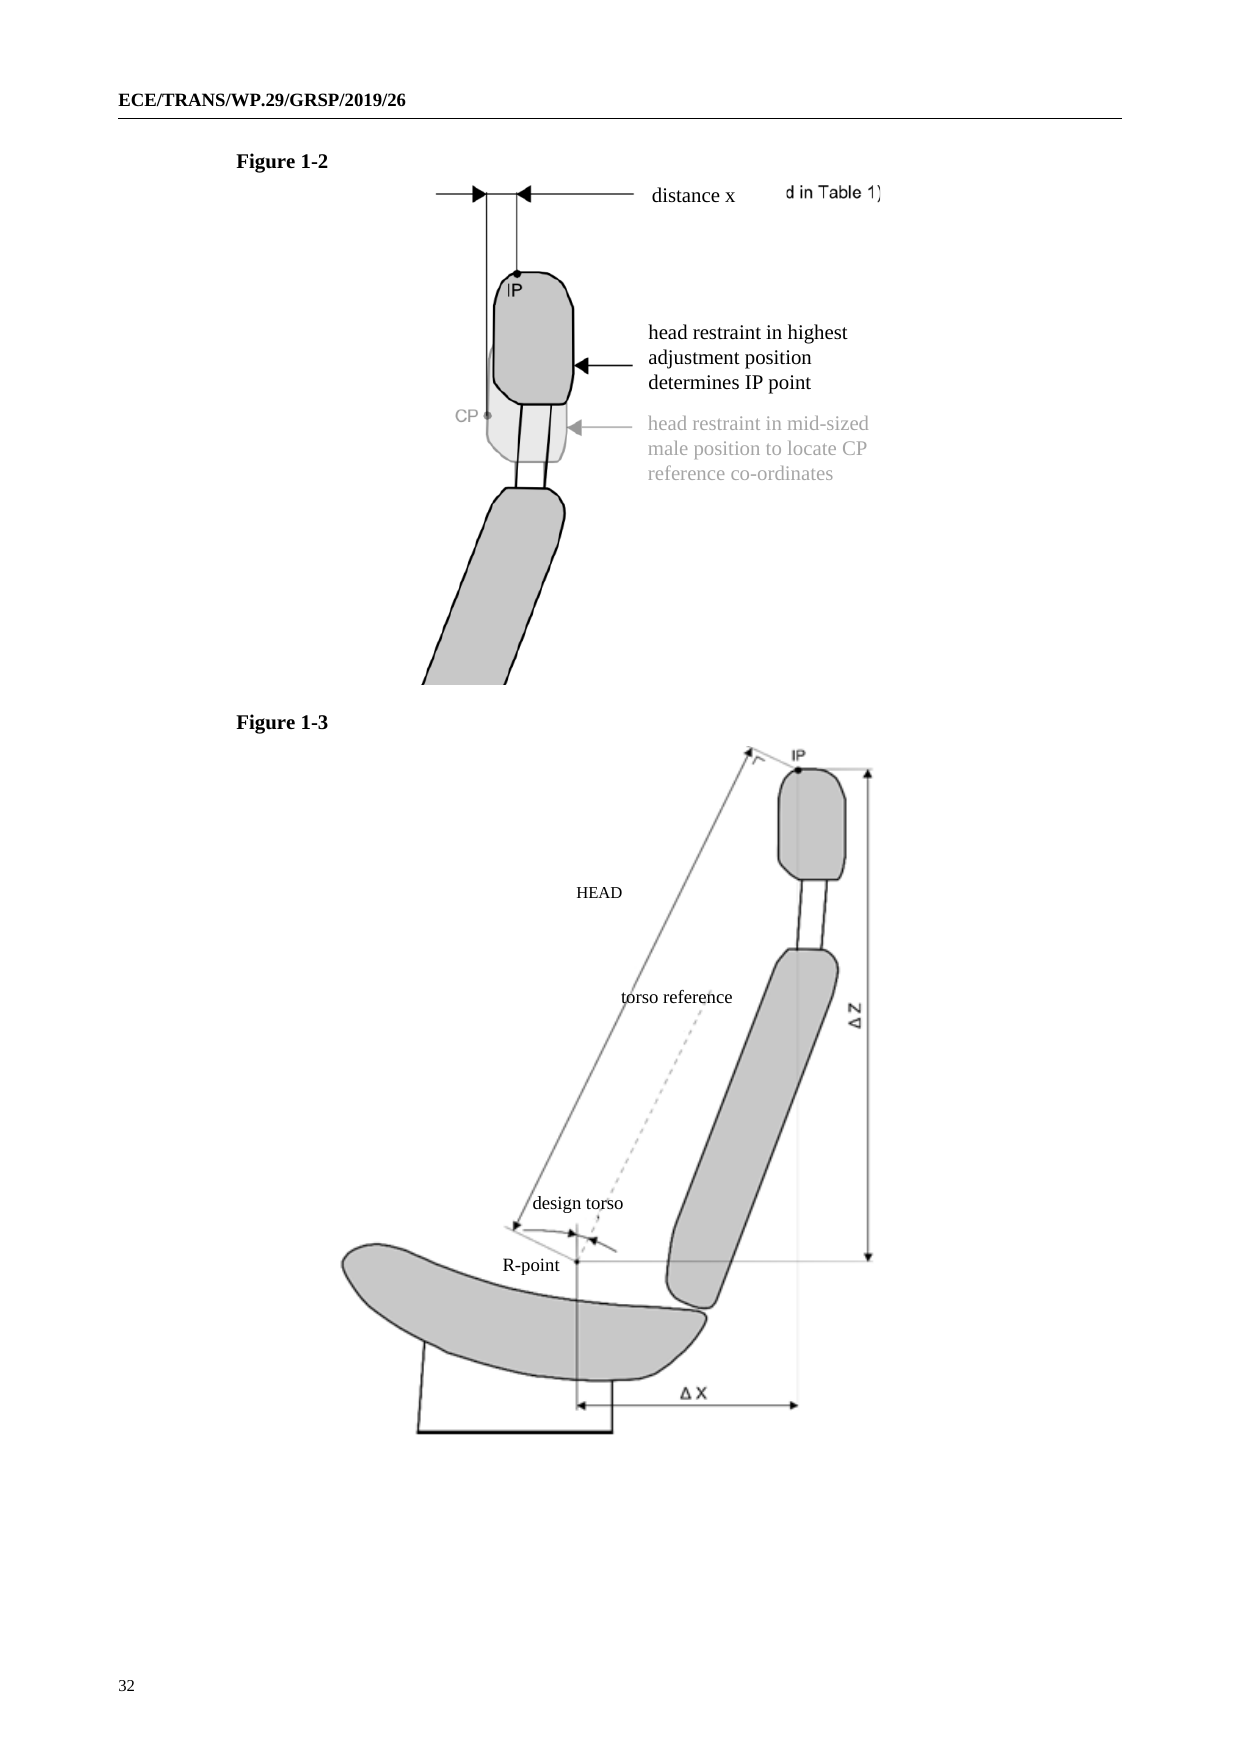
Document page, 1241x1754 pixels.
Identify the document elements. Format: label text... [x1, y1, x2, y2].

text Figure 1-2 [236, 148, 1004, 173]
picture [360, 185, 881, 685]
text Figure 1-3 [236, 709, 1004, 734]
picture [330, 746, 911, 1436]
